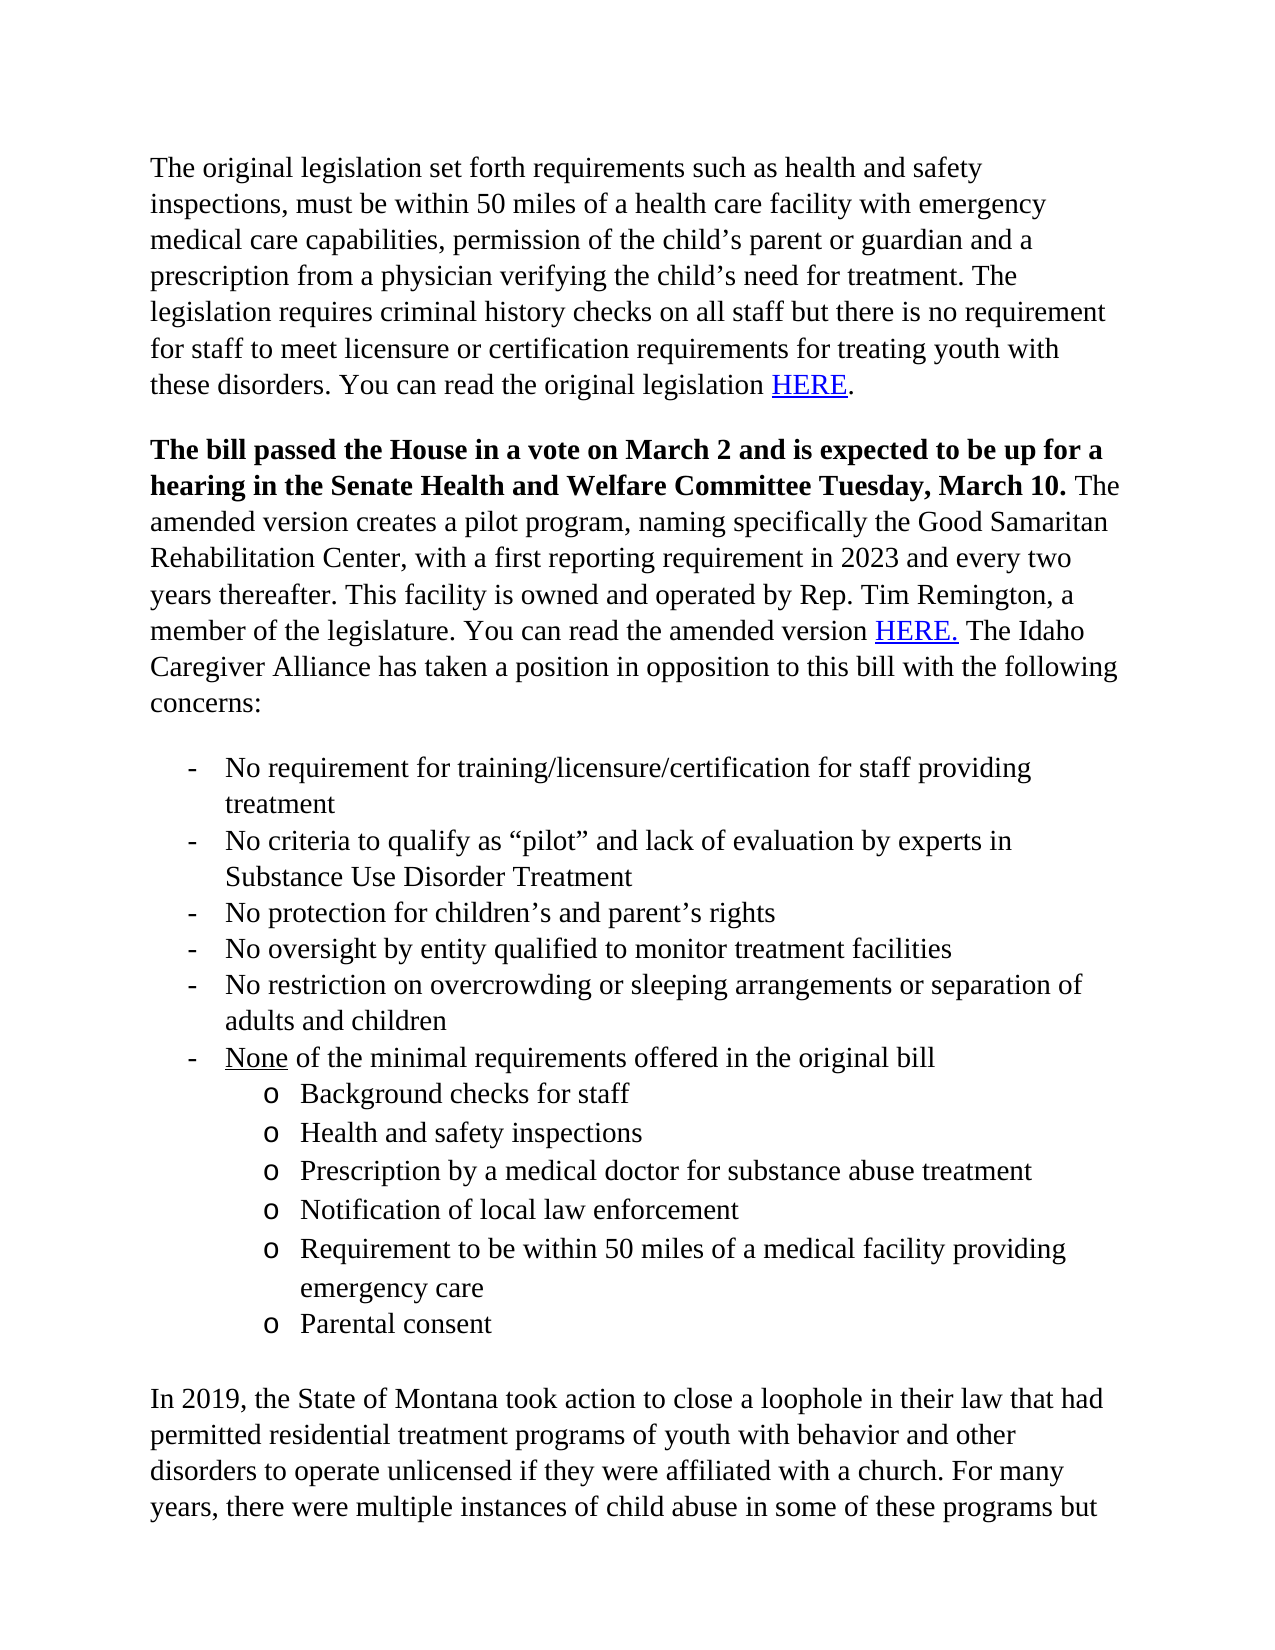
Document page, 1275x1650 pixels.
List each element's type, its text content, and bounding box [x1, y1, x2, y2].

list Requirement to be within 50 miles of a medical facility providing emergency care [262, 1231, 1125, 1303]
list No requirement for training/licensure/certification for staff providing treatment [187, 751, 1125, 820]
text The bill passed the House in a vote on March 2 and is expected to be up for a hearing in the Senate Health and Welfare Committee Tuesday, March 10. The amended version creates a pilot program, naming specifically the Good Samaritan Rehabilitation Center, with a first reporting requirement in 2023 and every two years thereafter. This facility is owned and operated by Rep. Tim Remington, a member of the legislature. You can read the amended version HERE. The Idaho Caregiver Alliance has taken a position in opposition to this bill with the following concerns: [150, 432, 1125, 719]
list Notification of local law enforcement [262, 1192, 1125, 1228]
list No criteria to qualify as “pilot” and lack of evaluation by experts in Substance Use Disorder Treatment [187, 823, 1125, 892]
list Health and safety inspections [262, 1115, 1125, 1151]
list No oversight by entity qualified to monitor treatment facilities [187, 931, 1125, 965]
list Background checks for staff [262, 1076, 1125, 1112]
list None of the minimal requirements offered in the original bill [187, 1040, 1125, 1073]
list Parental consent [262, 1306, 1125, 1342]
list No protection for children’s and parent’s rights [187, 895, 1125, 929]
list Prescription by a medical doctor for substance abuse treatment [262, 1153, 1125, 1189]
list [150, 1381, 1125, 1523]
list No restriction on overcrowding or sleeping arrangements or separation of adults and children [187, 967, 1125, 1037]
text The original legislation set forth requirements such as health and safety inspections, must be within 50 miles of a health care facility with emergency medical care capabilities, permission of the child’s parent or guardian and a prescription from a physician verifying the child’s need for treatment. The legislation requires criminal history checks on all staff but there is no requirement for staff to meet licensure or certification requirements for treating youth with these disorders. You can read the original legislation HERE. [150, 150, 1125, 400]
